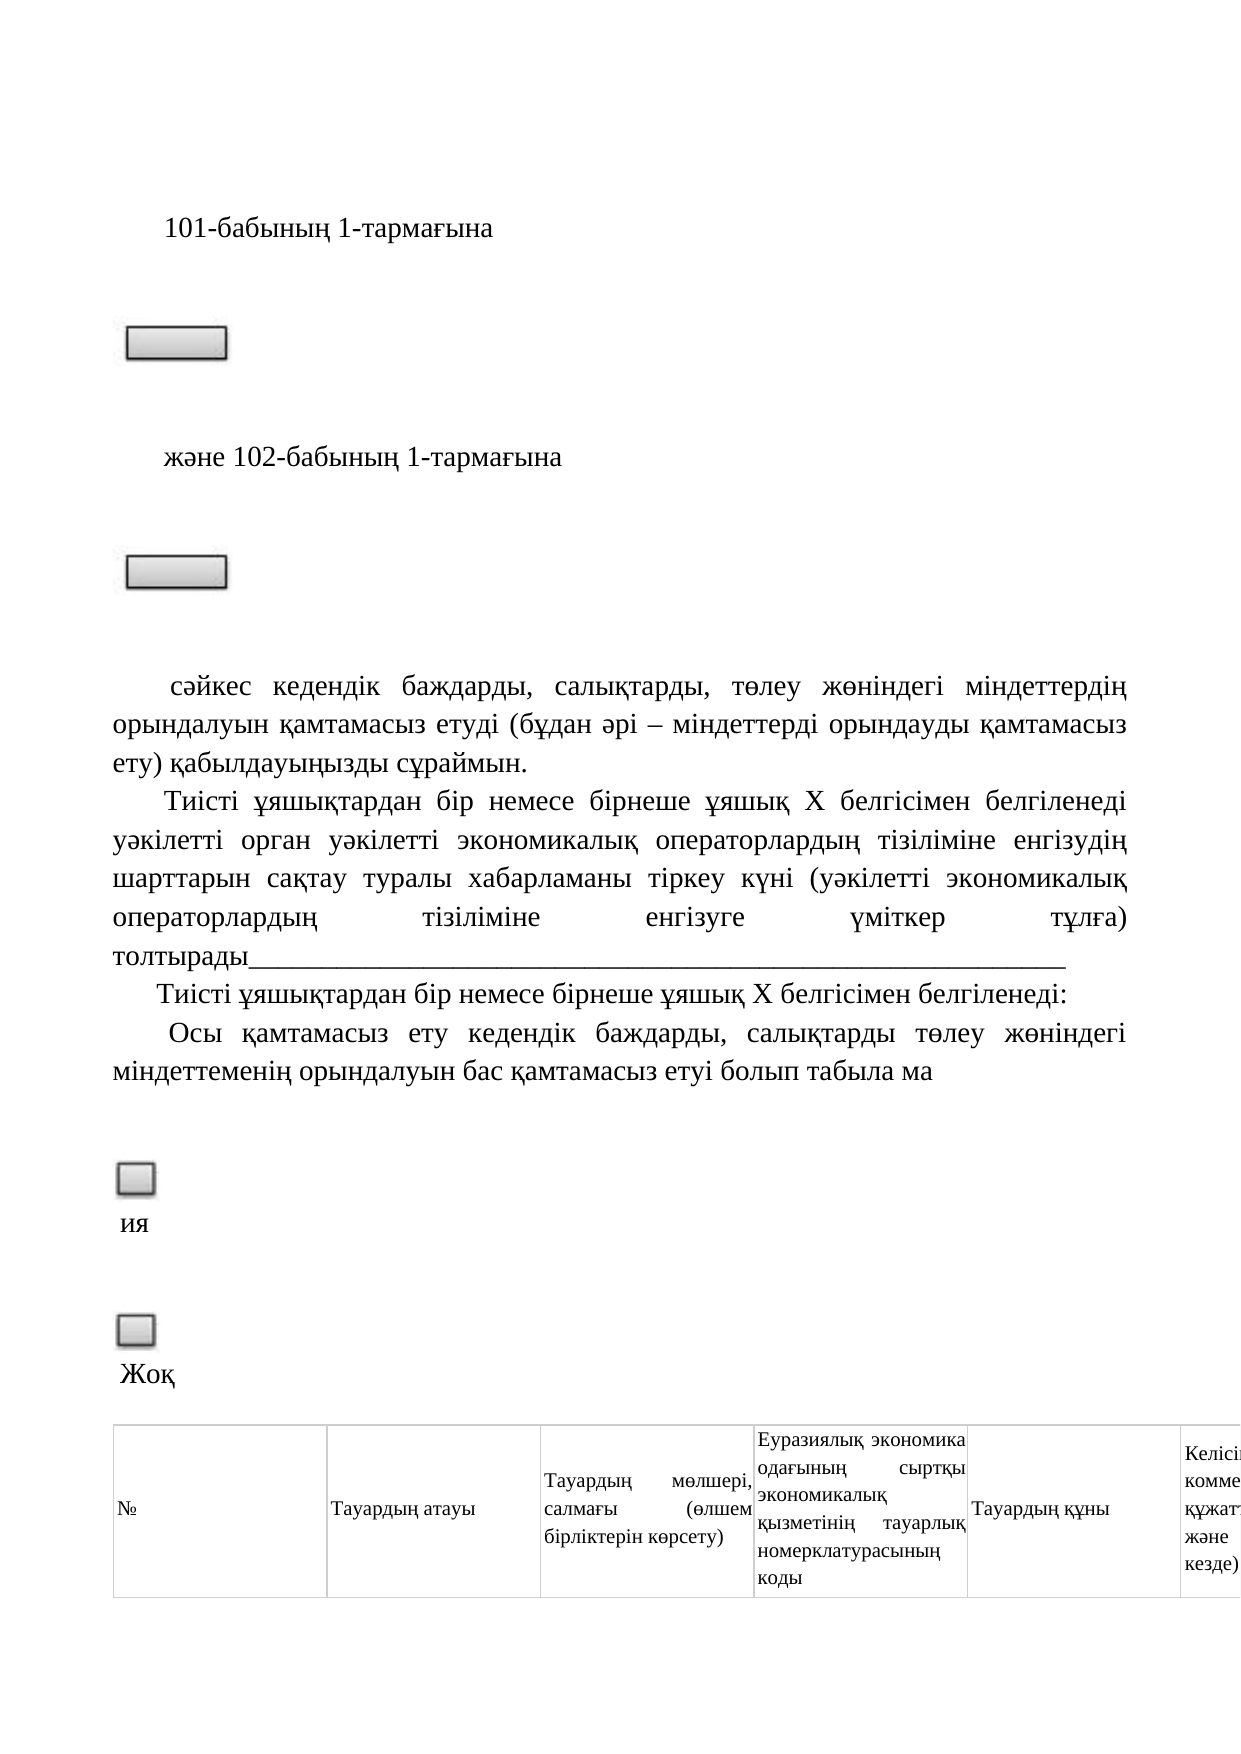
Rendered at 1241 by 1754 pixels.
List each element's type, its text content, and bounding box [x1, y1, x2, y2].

picture [112, 316, 234, 375]
table_header Еуразиялық экономика одағының сыртқы экономикалық қызметінің тауарлық номерклатурасының коды [755, 1426, 967, 1597]
text 101-бабының 1-тармағына [112, 210, 1128, 244]
text ия [112, 1205, 1128, 1307]
text Тиісті ұяшықтардан бір немесе бірнеше ұяшық Х белгісімен белгіленеді: [112, 976, 1128, 1010]
table_header № [114, 1426, 326, 1597]
text және 102-бабының 1-тармағына [112, 439, 1128, 473]
table_header Тауардың құны [968, 1426, 1180, 1597]
text сәйкес кедендік баждарды, салықтарды, төлеу жөніндегі міндеттердің орындалуын қамтамасыз етуді (бұдан әрі – міндеттерді орындауды қамтамасыз ету) қабылдауыңызды сұраймын. [112, 668, 1128, 778]
table_header Тауардың мөлшері, салмағы (өлшем бірліктерін көрсету) [541, 1426, 753, 1597]
text Тиісті ұяшықтардан бір немесе бірнеше ұяшық Х белгісімен белгіленеді уәкілетті орган уәкілетті экономикалық операторлардың тізіліміне енгізудің шарттарын сақтау туралы хабарламаны тіркеу күні (уәкілетті экономикалық операторлардың тізіліміне енгізуге үміткер тұлға) толтырады________________________________________________________ [112, 783, 1128, 971]
picture [112, 1311, 161, 1353]
picture [112, 545, 234, 604]
text Осы қамтамасыз ету кедендік баждарды, салықтарды төлеу жөніндегі міндеттеменің орындалуын бас қамтамасыз етуі болып табыла ма [112, 1015, 1128, 1087]
text Жоқ [112, 1357, 1128, 1420]
picture [112, 1159, 161, 1202]
table_header Келісімшаттың, коммерциялық құжаттардың нөмірі және күні (болған кезде) [1181, 1426, 1240, 1597]
table_header Тауардың атауы [328, 1426, 540, 1597]
